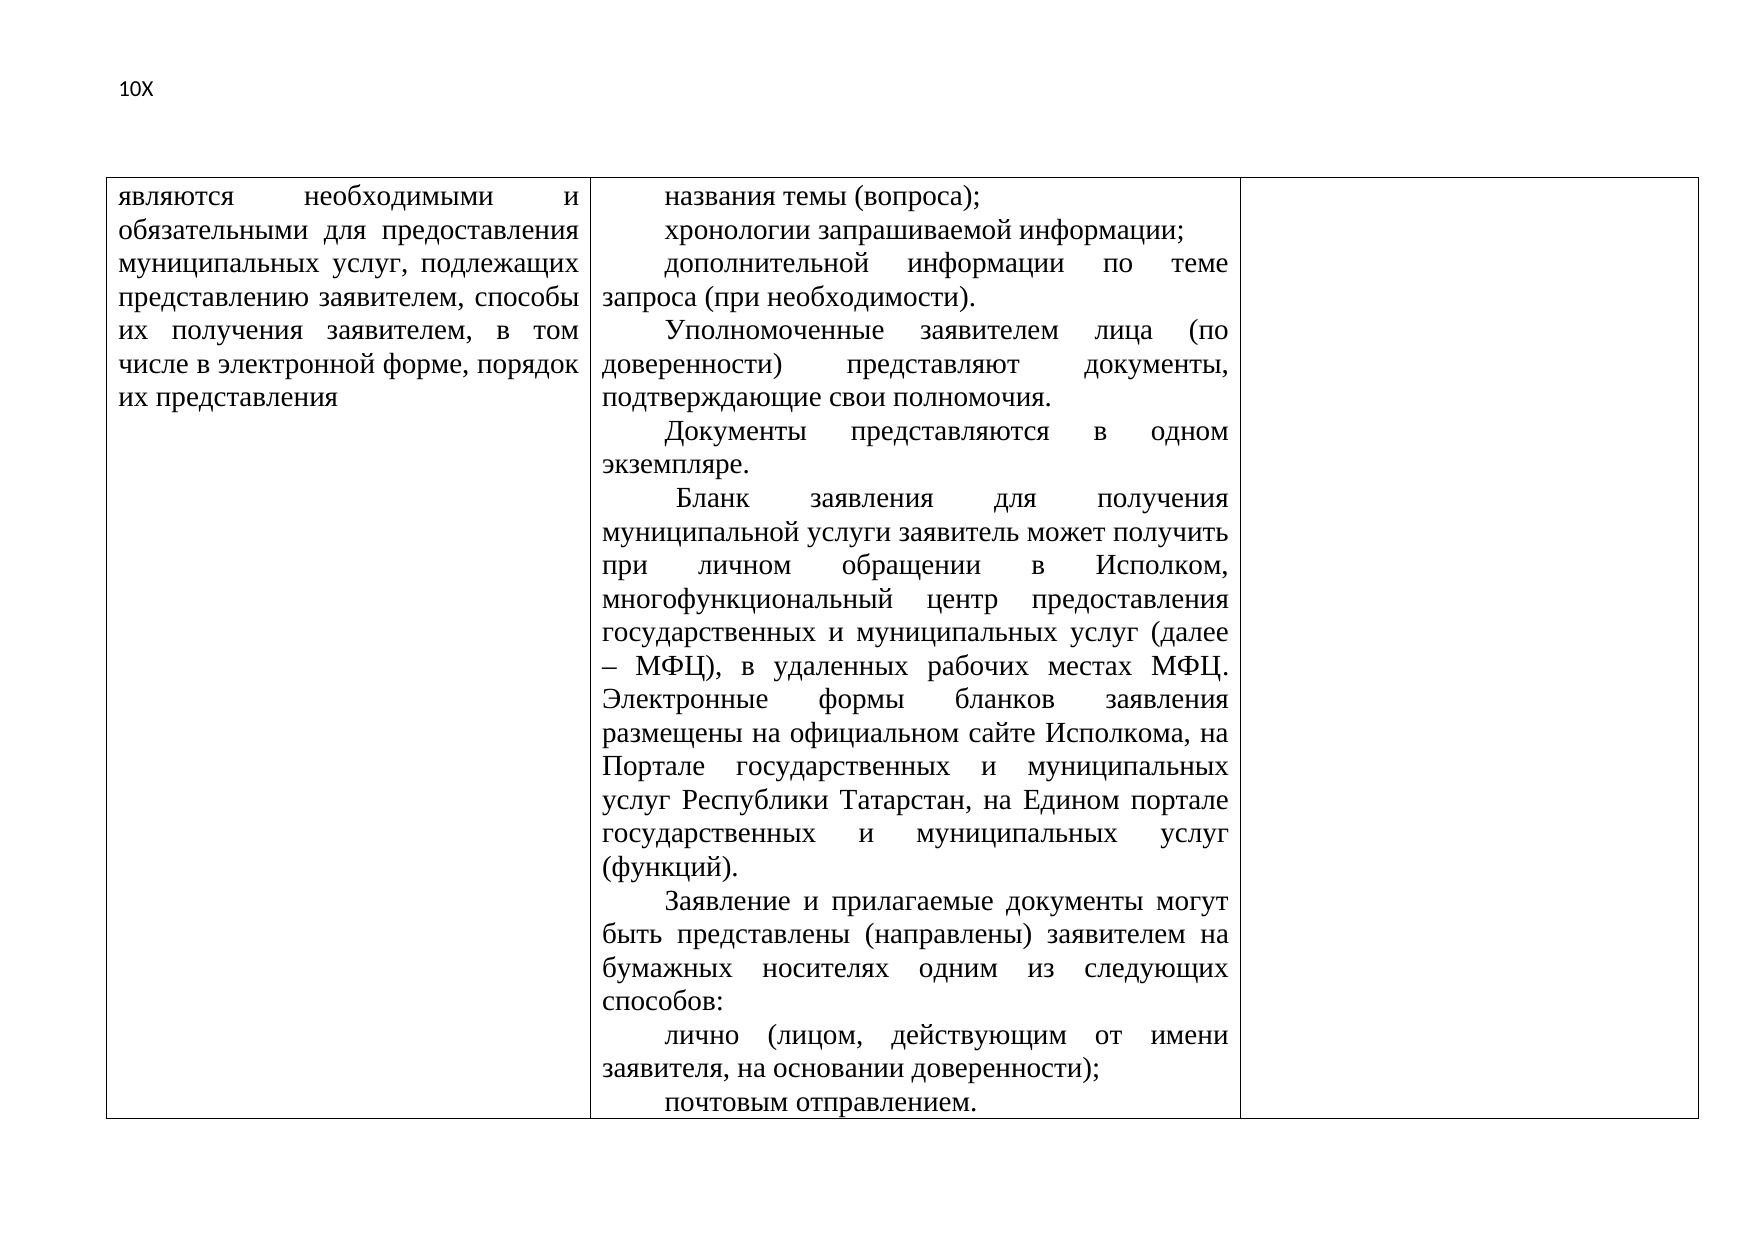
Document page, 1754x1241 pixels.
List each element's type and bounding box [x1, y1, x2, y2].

table_cell [1241, 178, 1698, 1117]
table_cell [591, 178, 1240, 1117]
table_cell [107, 178, 590, 1117]
